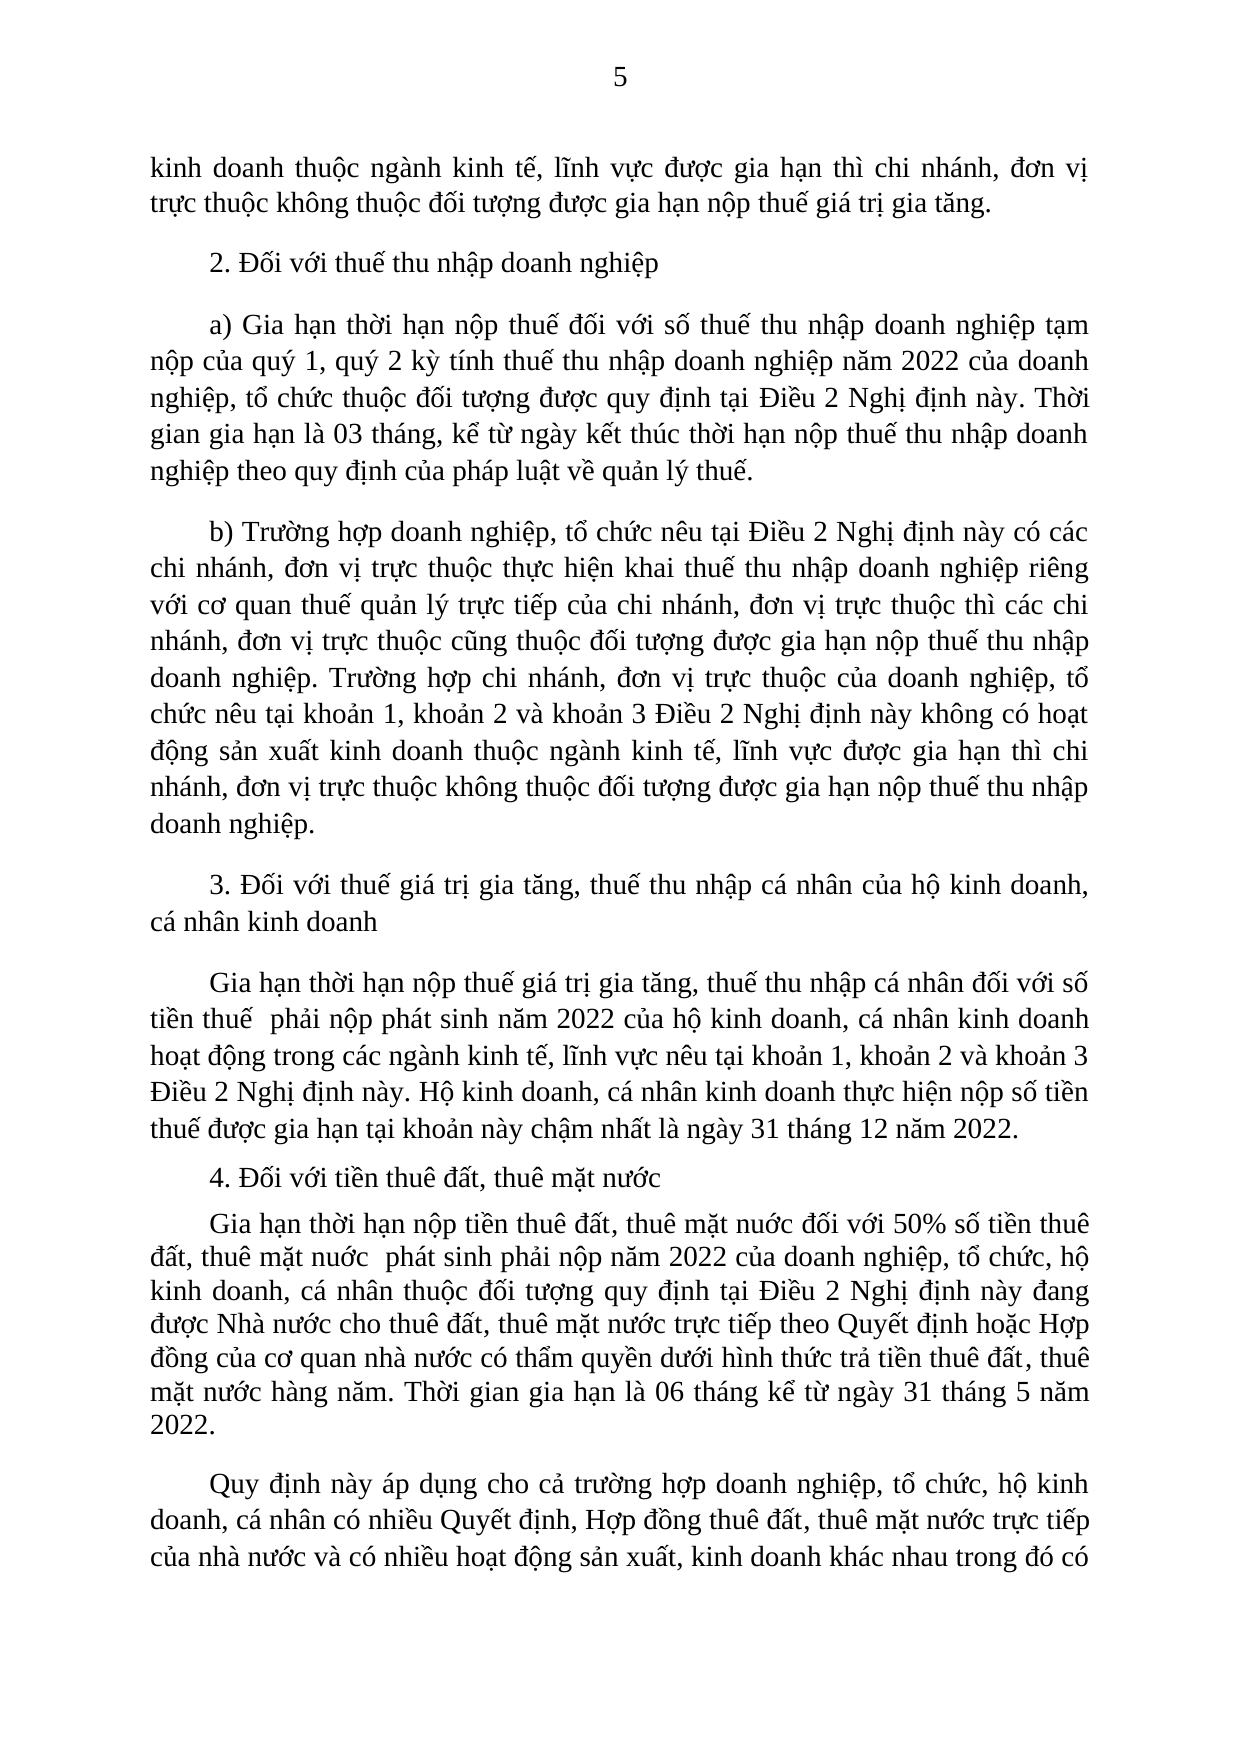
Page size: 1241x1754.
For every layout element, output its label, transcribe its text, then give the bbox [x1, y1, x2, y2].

text 3. Đối với thuế giá trị gia tăng, thuế thu nhập cá nhân của hộ kinh doanh, cá nhân kinh doanh [150, 867, 1090, 937]
text 2. Đối với thuế thu nhập doanh nghiệp [150, 245, 1090, 279]
text b) Trường hợp doanh nghiệp, tổ chức nêu tại Điều 2 Nghị định này có các chi nhánh, đơn vị trực thuộc thực hiện khai thuế thu nhập doanh nghiệp riêng với cơ quan thuế quản lý trực tiếp của chi nhánh, đơn vị trực thuộc thì các chi nhánh, đơn vị trực thuộc cũng thuộc đối tượng được gia hạn nộp thuế thu nhập doanh nghiệp. Trường hợp chi nhánh, đơn vị trực thuộc của doanh nghiệp, tổ chức nêu tại khoản 1, khoản 2 và khoản 3 Điều 2 Nghị định này không có hoạt động sản xuất kinh doanh thuộc ngành kinh tế, lĩnh vực được gia hạn thì chi nhánh, đơn vị trực thuộc không thuộc đối tượng được gia hạn nộp thuế thu nhập doanh nghiệp. [150, 514, 1090, 839]
text 4. Đối với tiền thuê đất, thuê mặt nước [150, 1160, 1090, 1193]
text Gia hạn thời hạn nộp thuế giá trị gia tăng, thuế thu nhập cá nhân đối với số tiền thuế phải nộp phát sinh năm 2022 của hộ kinh doanh, cá nhân kinh doanh hoạt động trong các ngành kinh tế, lĩnh vực nêu tại khoản 1, khoản 2 và khoản 3 Điều 2 Nghị định này. Hộ kinh doanh, cá nhân kinh doanh thực hiện nộp số tiền thuế được gia hạn tại khoản này chậm nhất là ngày 31 tháng 12 năm 2022. [150, 965, 1090, 1144]
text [150, 150, 1090, 219]
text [150, 1466, 1090, 1572]
text a) Gia hạn thời hạn nộp thuế đối với số thuế thu nhập doanh nghiệp tạm nộp của quý 1, quý 2 kỳ tính thuế thu nhập doanh nghiệp năm 2022 của doanh nghiệp, tổ chức thuộc đối tượng được quy định tại Điều 2 Nghị định này. Thời gian gia hạn là 03 tháng, kể từ ngày kết thúc thời hạn nộp thuế thu nhập doanh nghiệp theo quy định của pháp luật về quản lý thuế. [150, 307, 1090, 486]
text Gia hạn thời hạn nộp tiền thuê đất, thuê mặt nuớc đối với 50% số tiền thuê đất, thuê mặt nuớc phát sinh phải nộp năm 2022 của doanh nghiệp, tổ chức, hộ kinh doanh, cá nhân thuộc đối tượng quy định tại Điều 2 Nghị định này đang được Nhà nước cho thuê đất, thuê mặt nước trực tiếp theo Quyết định hoặc Hợp đồng của cơ quan nhà nước có thẩm quyền dưới hình thức trả tiền thuê đất, thuê mặt nước hàng năm. Thời gian gia hạn là 06 tháng kể từ ngày 31 tháng 5 năm 2022. [150, 1206, 1090, 1441]
